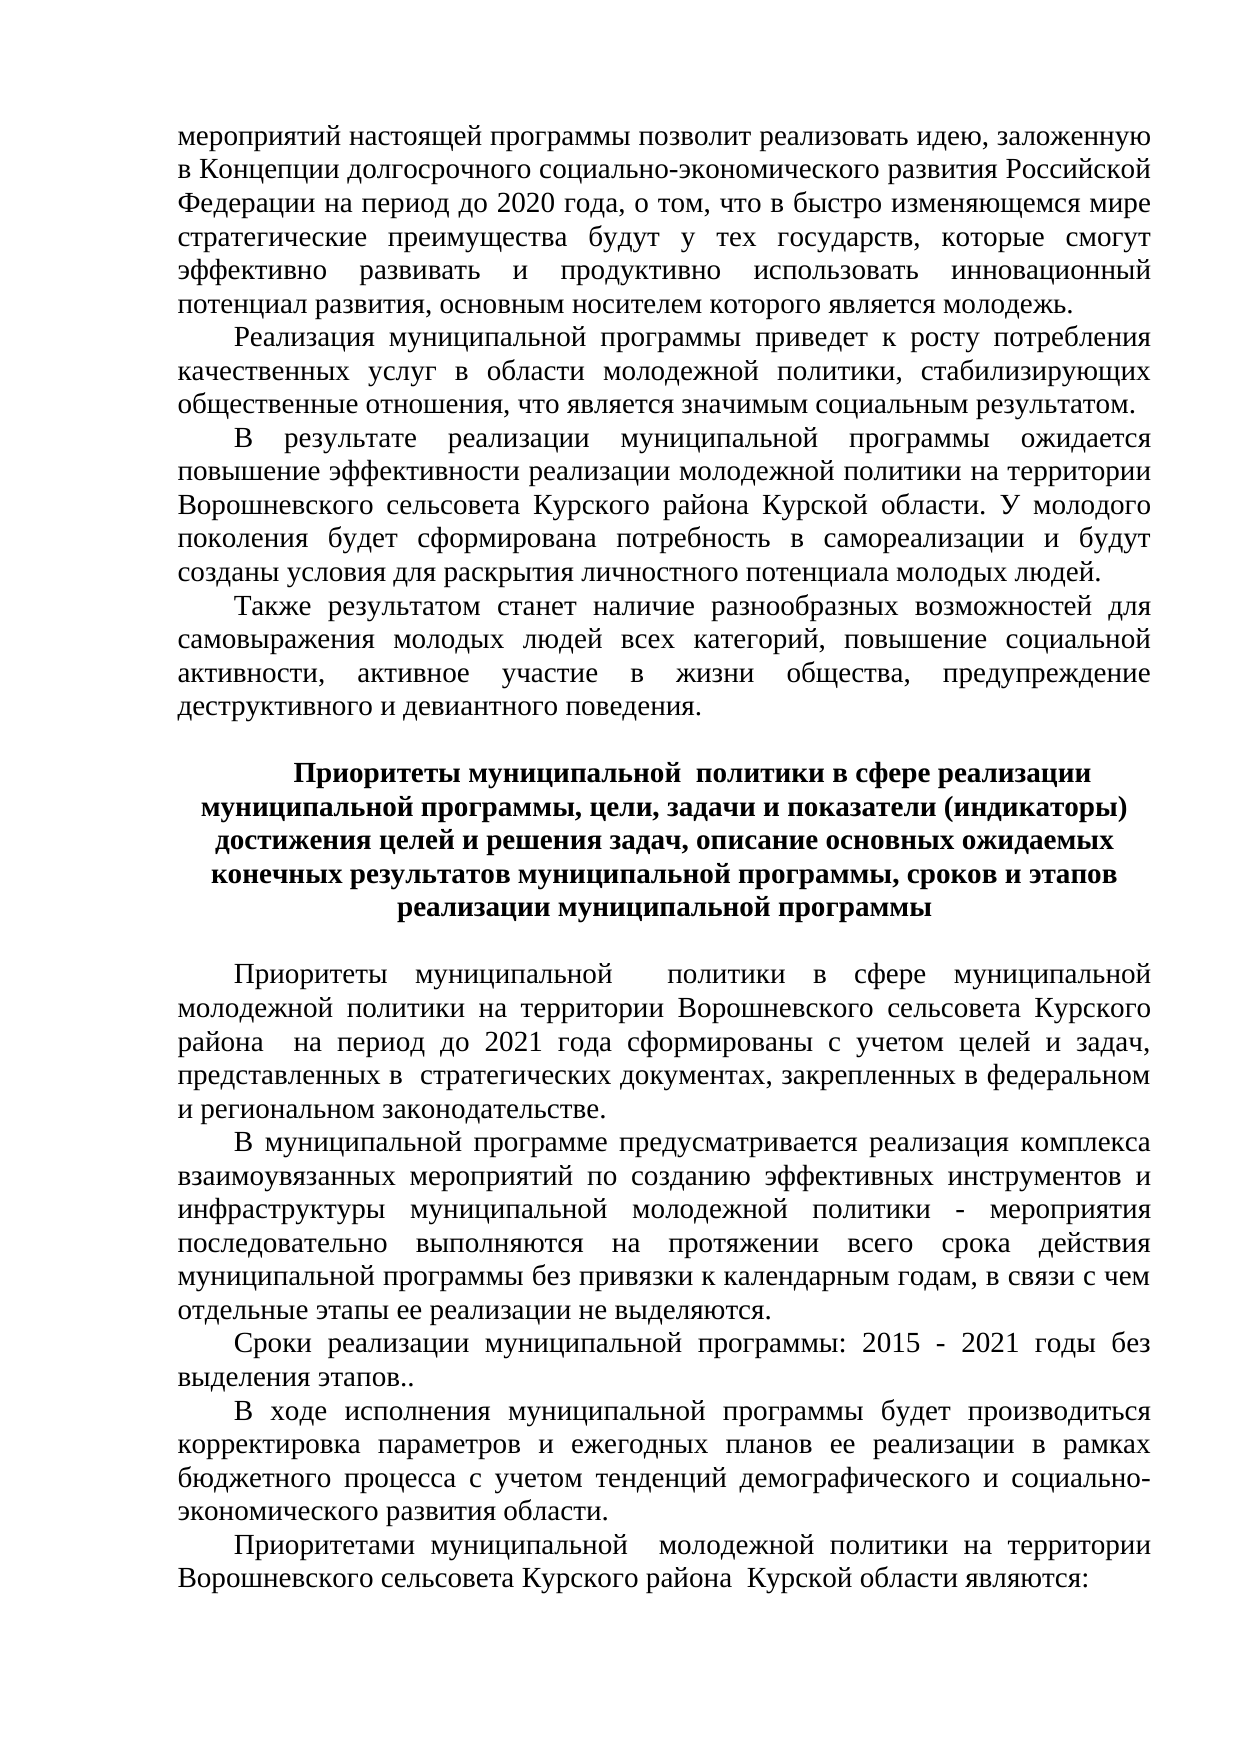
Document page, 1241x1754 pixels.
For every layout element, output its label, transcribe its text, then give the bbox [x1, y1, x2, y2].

text Сроки реализации муниципальной программы: 2015 - 2021 годы без выделения этапов.. [177, 1326, 1152, 1393]
text Реализация муниципальной программы приведет к росту потребления качественных услуг в области молодежной политики, стабилизирующих общественные отношения, что является значимым социальным результатом. [177, 319, 1152, 420]
text В муниципальной программе предусматривается реализация комплекса взаимоувязанных мероприятий по созданию эффективных инструментов и инфраструктуры муниципальной молодежной политики - мероприятия последовательно выполняются на протяжении всего срока действия муниципальной программы без привязки к календарным годам, в связи с чем отдельные этапы ее реализации не выделяются. [177, 1124, 1152, 1326]
text В ходе исполнения муниципальной программы будет производиться корректировка параметров и ежегодных планов ее реализации в рамках бюджетного процесса с учетом тенденций демографического и социально-экономического развития области. [177, 1393, 1152, 1527]
text В результате реализации муниципальной программы ожидается повышение эффективности реализации молодежной политики на территории Ворошневского сельсовета Курского района Курской области. У молодого поколения будет сформирована потребность в самореализации и будут созданы условия для раскрытия личностного потенциала молодых людей. [177, 420, 1152, 588]
text Приоритетами муниципальной молодежной политики на территории Ворошневского сельсовета Курского района Курской области являются: [177, 1527, 1152, 1594]
text Приоритеты муниципальной политики в сфере реализации муниципальной программы, цели, задачи и показатели (индикаторы) достижения целей и решения задач, описание основных ожидаемых конечных результатов муниципальной программы, сроков и этапов реализации муниципальной программы [177, 755, 1152, 923]
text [177, 118, 1152, 319]
text Приоритеты муниципальной политики в сфере муниципальной молодежной политики на территории Ворошневского сельсовета Курского района на период до 2021 года сформированы с учетом целей и задач, представленных в стратегических документах, закрепленных в федеральном и региональном законодательстве. [177, 957, 1152, 1124]
text Также результатом станет наличие разнообразных возможностей для самовыражения молодых людей всех категорий, повышение социальной активности, активное участие в жизни общества, предупреждение деструктивного и девиантного поведения. [177, 588, 1152, 722]
